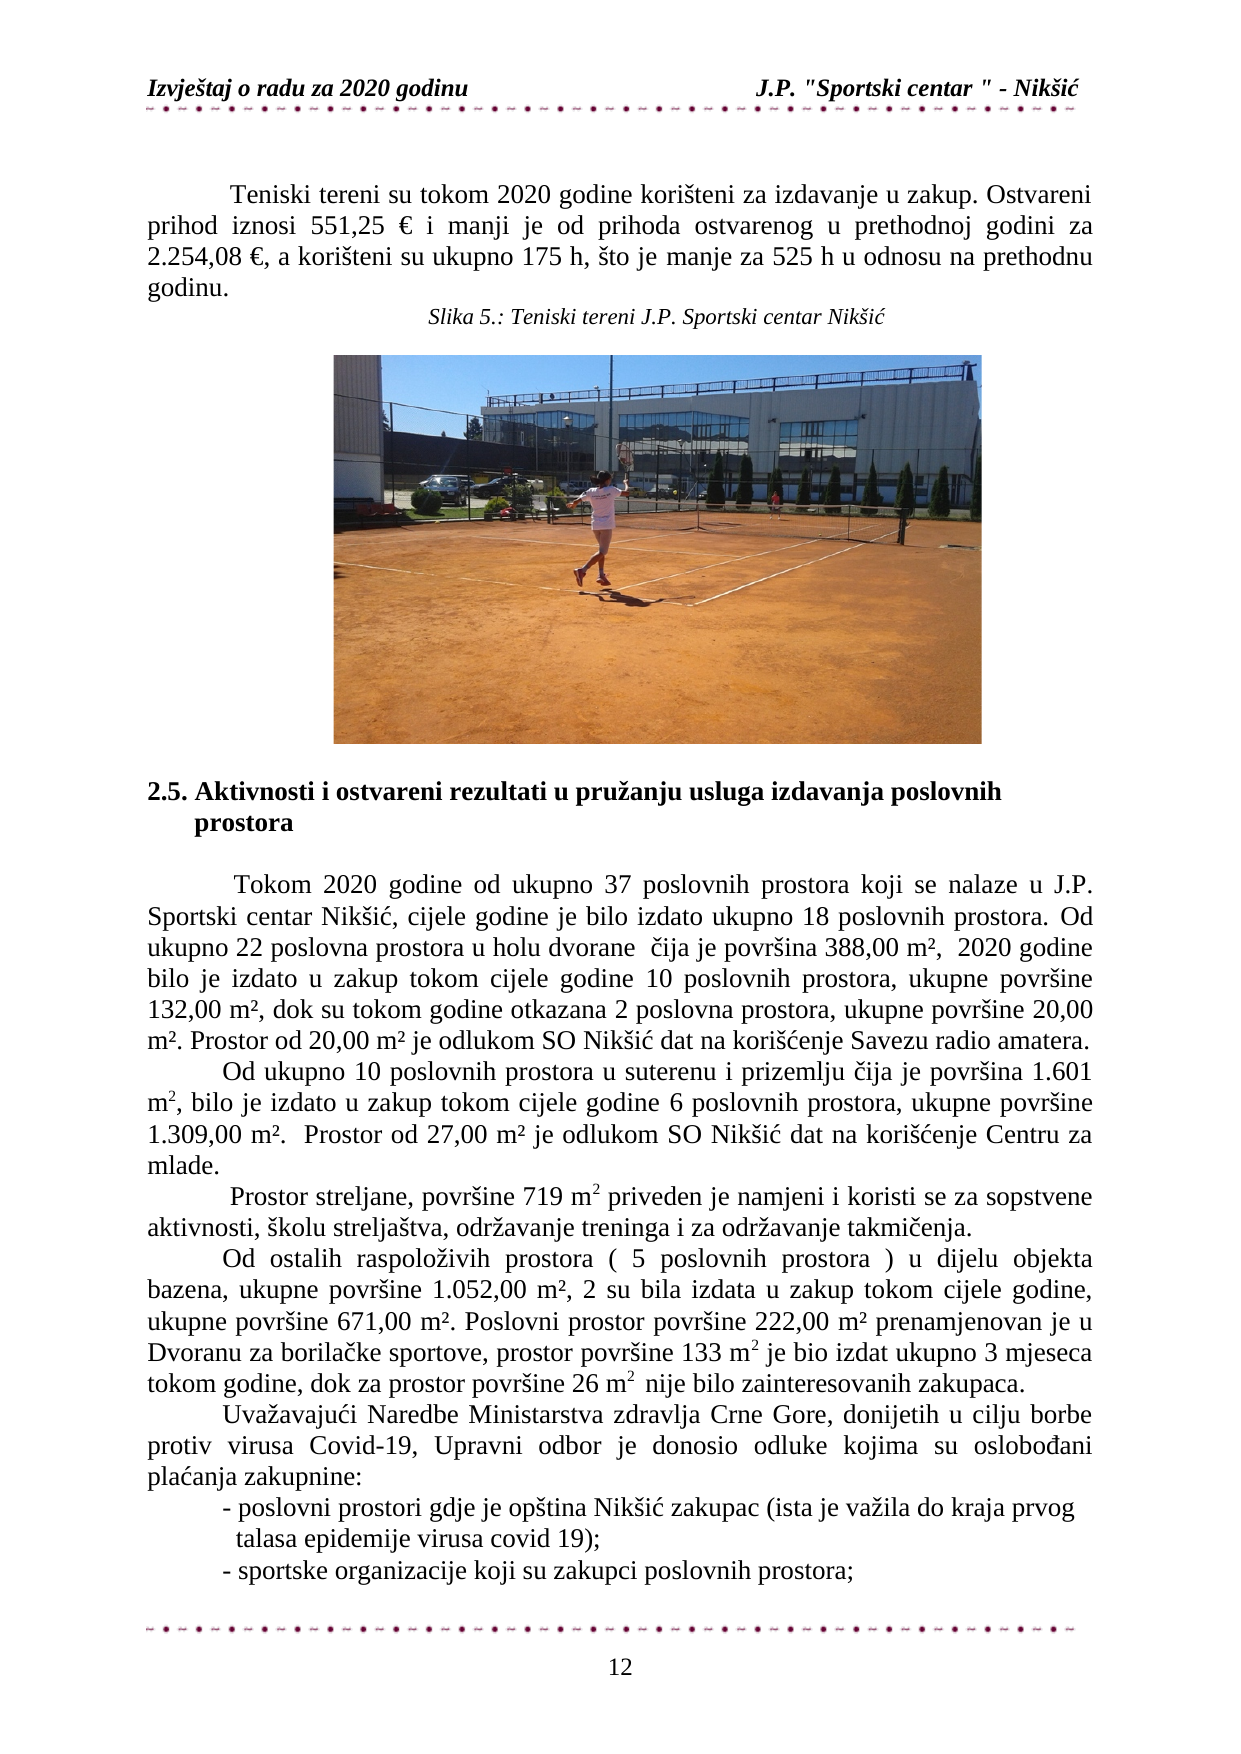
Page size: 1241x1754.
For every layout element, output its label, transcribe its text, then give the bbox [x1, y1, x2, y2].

text Uvažavajući Naredbe Ministarstva zdravlja Crne Gore, donijetih u cilju borbe protiv virusa Covid-19, Upravni odbor je donosio odluke kojima su oslobođani plaćanja zakupnine: [147, 1398, 1093, 1491]
text - poslovni prostori gdje je opština Nikšić zakupac (ista je važila do kraja prvog [147, 1491, 1093, 1523]
text Od ostalih raspoloživih prostora ( 5 poslovnih prostora ) u dijelu objekta bazena, ukupne površine 1.052,00 m², 2 su bila izdata u zakup tokom cijele godine, ukupne površine 671,00 m². Poslovni prostor površine 222,00 m² prenamjenovan je u Dvoranu za borilačke sportove, prostor površine 133 m2 je bio izdat ukupno 3 mjeseca tokom godine, dok za prostor površine 26 m2 nije bilo zainteresovanih zakupaca. [147, 1242, 1093, 1398]
text Slika 5.: Teniski tereni J.P. Sportski centar Nikšić [147, 303, 1093, 329]
picture [146, 1622, 1085, 1639]
text - sportske organizacije koji su zakupci poslovnih prostora; [147, 1554, 1093, 1585]
text Tokom 2020 godine od ukupno 37 poslovnih prostora koji se nalaze u J.P. Sportski centar Nikšić, cijele godine je bilo izdato ukupno 18 poslovnih prostora. Od ukupno 22 poslovna prostora u holu dvorane čija je površina 388,00 m², 2020 godine bilo je izdato u zakup tokom cijele godine 10 poslovnih prostora, ukupne površine 132,00 m², dok su tokom godine otkazana 2 poslovna prostora, ukupne površine 20,00 m². Prostor od 20,00 m² je odlukom SO Nikšić dat na korišćenje Savezu radio amatera. [147, 868, 1093, 1055]
text Teniski tereni su tokom 2020 godine korišteni za izdavanje u zakup. Ostvareni prihod iznosi 551,25 € i manji je od prihoda ostvarenog u prethodnoj godini za 2.254,08 €, a korišteni su ukupno 175 h, što je manje za 525 h u odnosu na prethodnu godinu. [147, 178, 1093, 303]
text 2.5. Aktivnosti i ostvareni rezultati u pružanju usluga izdavanja poslovnih [147, 775, 1093, 806]
text talasa epidemije virusa covid 19); [147, 1523, 1093, 1554]
picture [333, 355, 982, 744]
picture [146, 102, 1085, 118]
text Od ukupno 10 poslovnih prostora u suterenu i prizemlju čija je površina 1.601 m2, bilo je izdato u zakup tokom cijele godine 6 poslovnih prostora, ukupne površine 1.309,00 m². Prostor od 27,00 m² je odlukom SO Nikšić dat na korišćenje Centru za mlade. [147, 1055, 1093, 1180]
text prostora [147, 806, 1093, 837]
text Prostor streljane, površine 719 m2 priveden je namjeni i koristi se za sopstvene aktivnosti, školu streljaštva, održavanje treninga i za održavanje takmičenja. [147, 1180, 1093, 1242]
